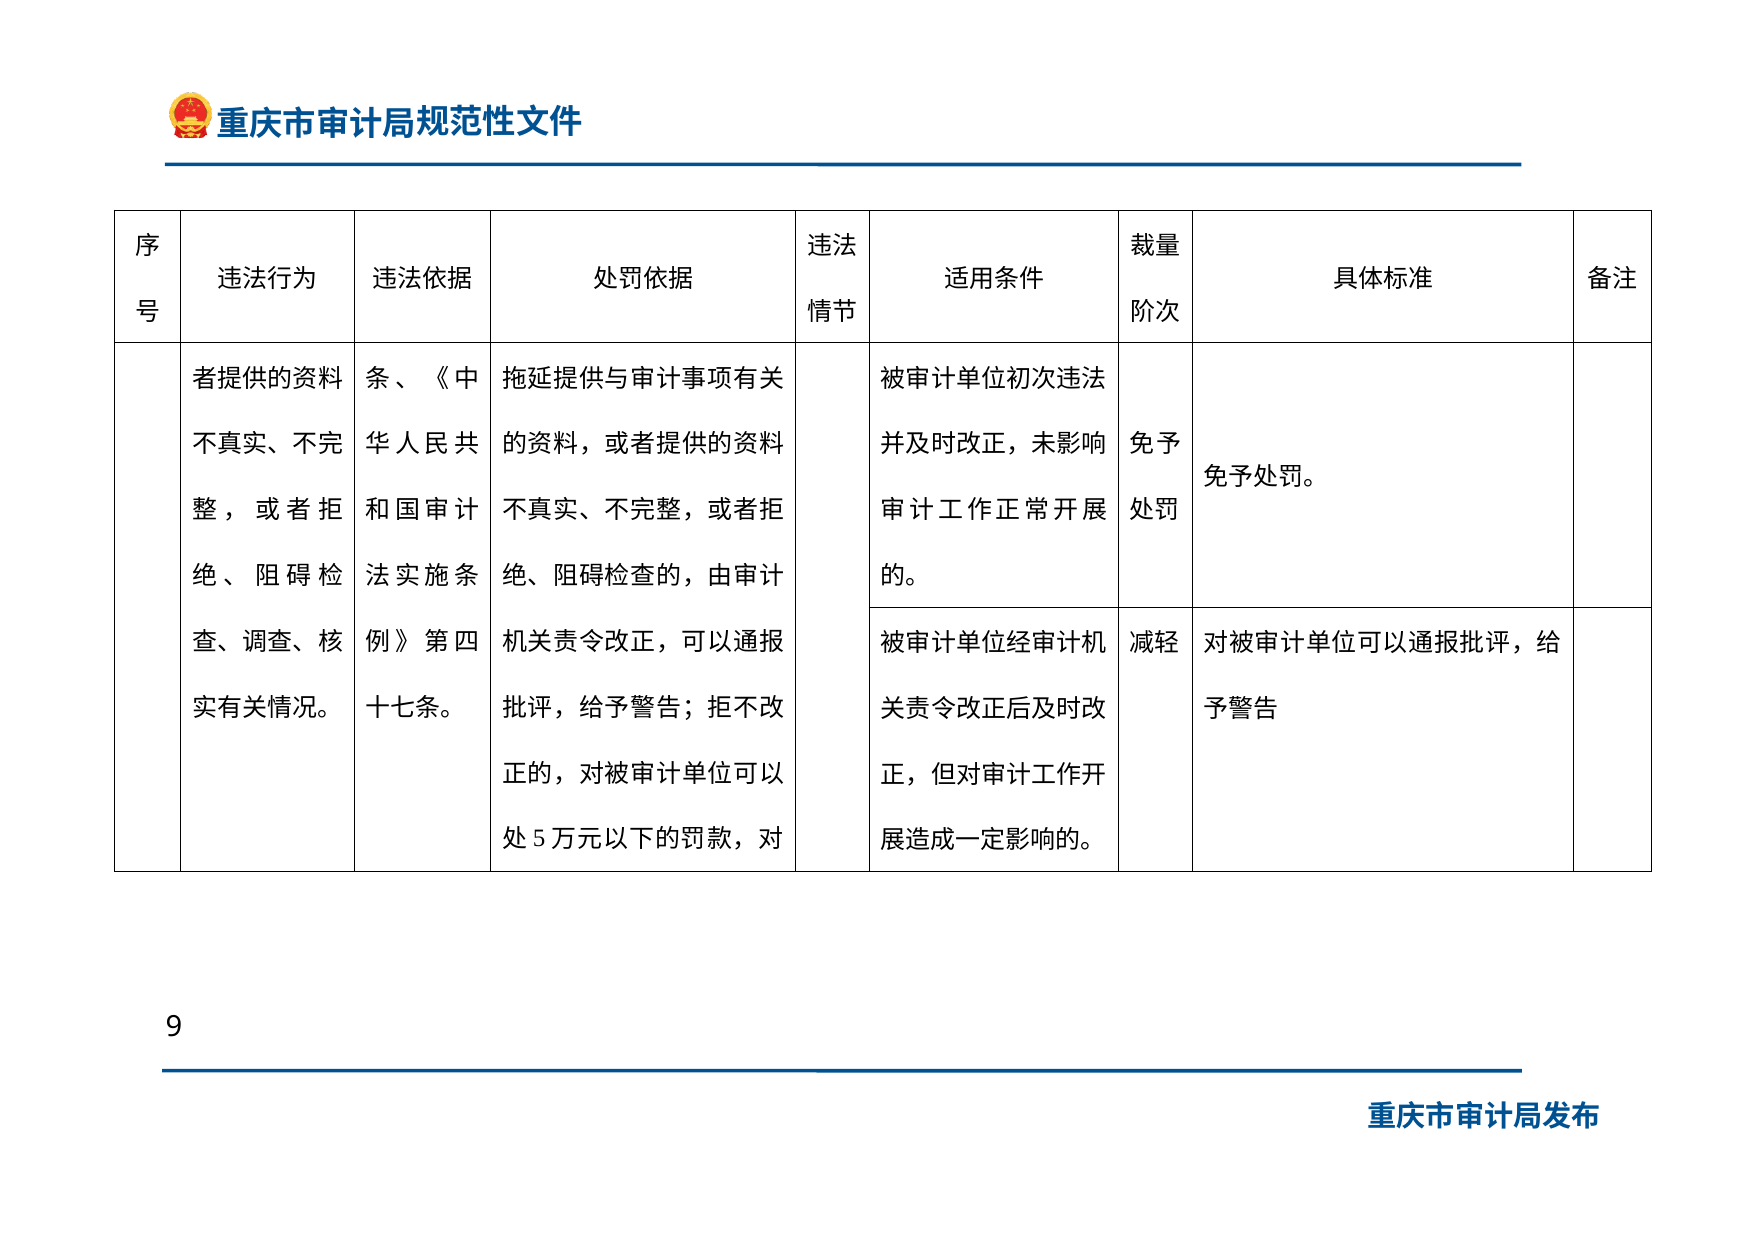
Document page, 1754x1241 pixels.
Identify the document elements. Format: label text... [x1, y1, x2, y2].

table_cell [1574, 608, 1651, 871]
table_cell 1 [115, 343, 180, 871]
table_cell 减轻 [1119, 608, 1192, 871]
table_cell 免予处罚 [1119, 343, 1192, 607]
table_cell 被审计单位经审计机关责令改正后及时改正，但对审计工作开展造成一定影响的。 [870, 608, 1118, 871]
table_cell 免予处罚。 [1193, 343, 1573, 607]
table_header 适用条件 [870, 211, 1118, 342]
table_header 裁量阶次 [1119, 211, 1192, 342]
table_header 违法行为 [181, 211, 354, 342]
table_header 违法情节 [796, 211, 869, 342]
table_cell 《中华人民共和国审计法实施条例》第四十七条“被审计单位违反审计法和本条例的规定，拒绝、拖延提供与审计事项有关的资料，或者提供的资料不真实、不完整，或者拒绝、阻碍检查的，由审计机关责令改正，可以通报批评，给予警告；拒不改正的，对被审计单位可以处5万元以下的罚款，对直接负责的主管人员和其他直接责任人员，可以处2万元以下的罚款，审计机关认为应当给予处分的，向有关主管机关、单位提出给予处分的建议；构成犯罪的，依法追究刑事责任。” [491, 343, 795, 871]
table_cell 被审计单位初次违法并及时改正，未影响审计工作正常开展的。 [870, 343, 1118, 607]
table_cell 《中华人民共和国审计法》第四十七条、《中华人民共和国审计法实施条例》第四十七条。 [355, 343, 490, 871]
table_header 违法依据 [355, 211, 490, 342]
table_header 备注 [1574, 211, 1651, 342]
table_cell 对被审计单位可以通报批评，给予警告 [1193, 608, 1573, 871]
table_header 处罚依据 [491, 211, 795, 342]
table_cell [1574, 343, 1651, 607]
table_header 序号 [115, 211, 180, 342]
picture [165, 90, 216, 142]
table_cell 被审计单位拒绝、拖延提供与审计事项有关的资料，或者提供的资料不真实、不完整，或者拒绝、阻碍检查、调查、核实有关情况。 [181, 343, 354, 871]
table_cell 轻微 [796, 343, 869, 871]
table_header 具体标准 [1193, 211, 1573, 342]
